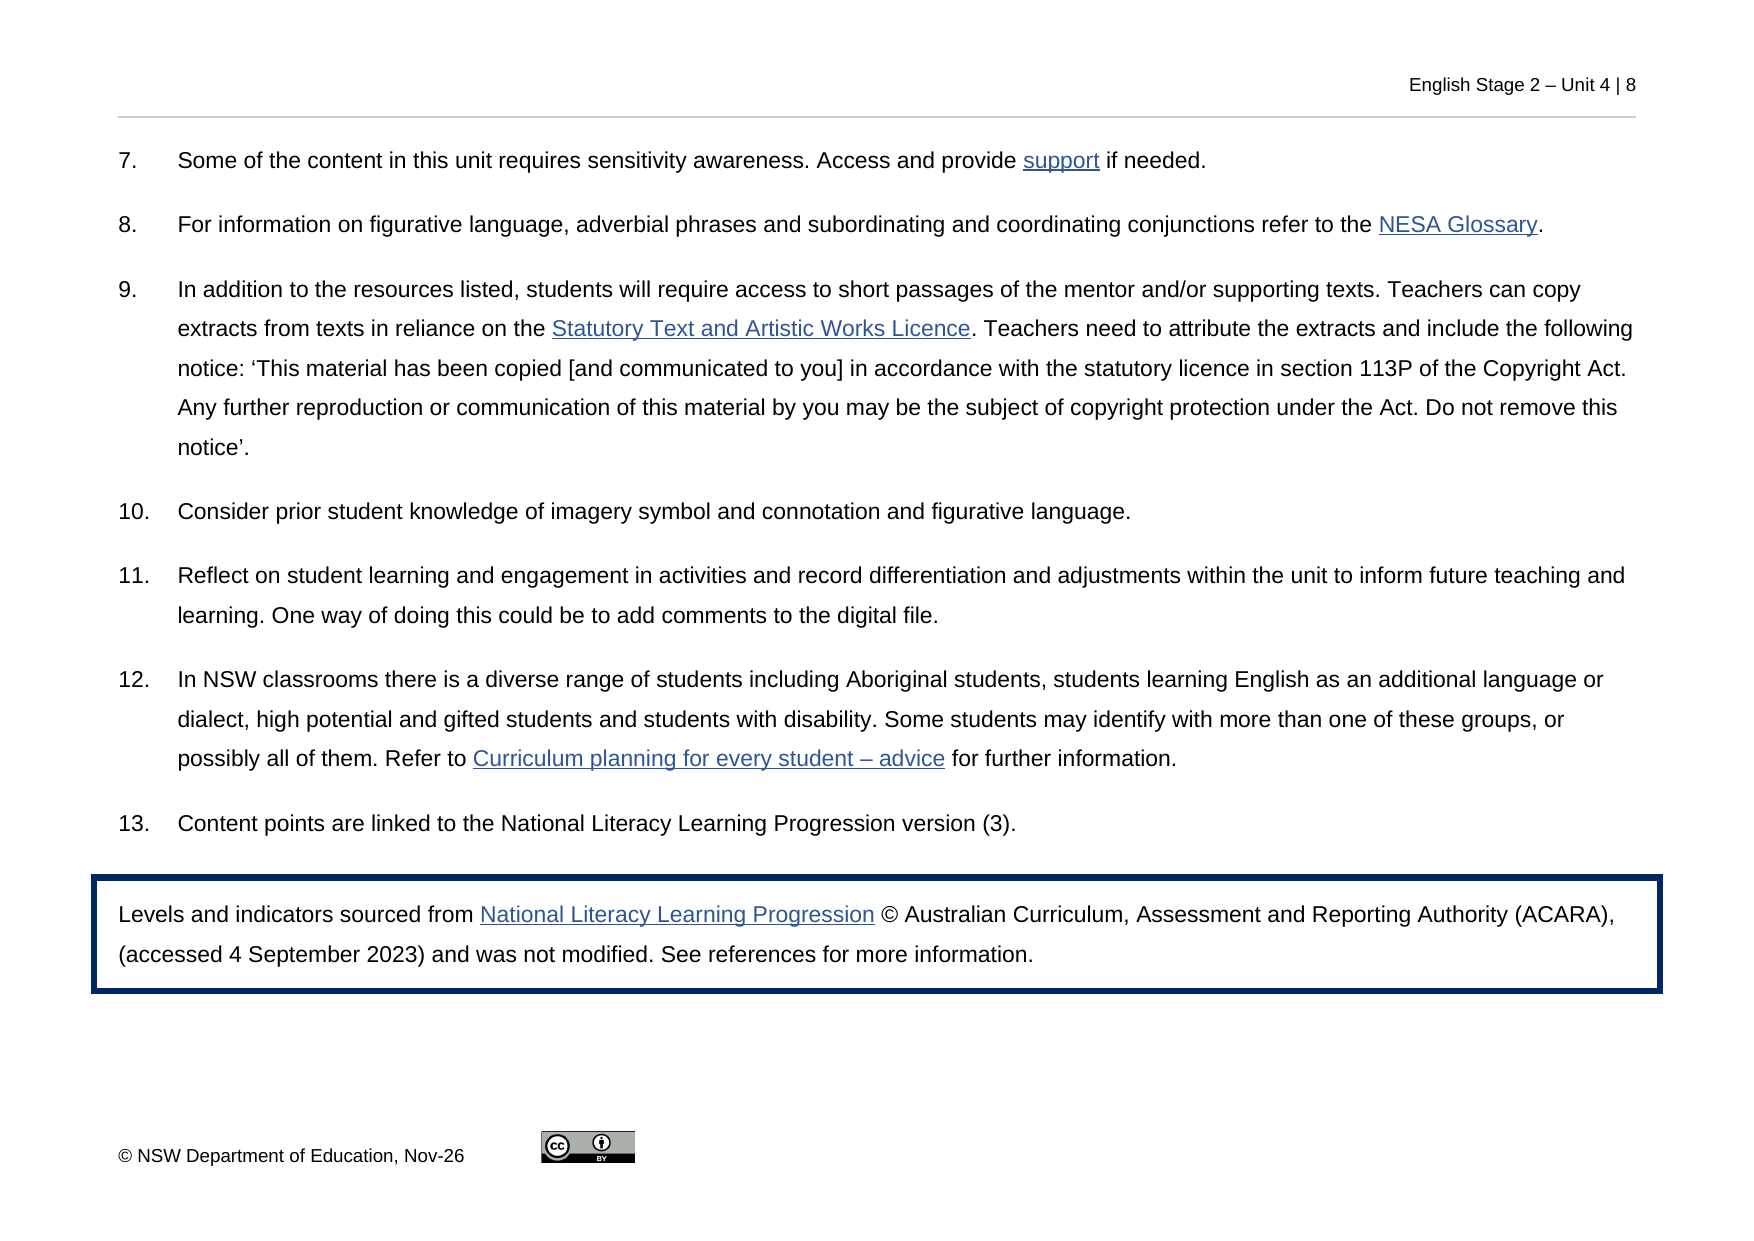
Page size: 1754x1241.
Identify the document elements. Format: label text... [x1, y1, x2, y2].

picture [541, 1131, 635, 1163]
list Some of the content in this unit requires sensitivity awareness. Access and provide support if needed. [118, 147, 1636, 173]
list In NSW classrooms there is a diverse range of students including Aboriginal students, students learning English as an additional language or dialect, high potential and gifted students and students with disability. Some students may identify with more than one of these groups, or possibly all of them. Refer to Curriculum planning for every student – advice for further information. [118, 666, 1636, 772]
list In addition to the resources listed, students will require access to short passages of the mentor and/or supporting texts. Teachers can copy extracts from texts in reliance on the Statutory Text and Artistic Works Licence. Teachers need to attribute the extracts and include the following notice: ‘This material has been copied [and communicated to you] in accordance with the statutory licence in section 113P of the Copyright Act. Any further reproduction or communication of this material by you may be the subject of copyright protection under the Act. Do not remove this notice’. [118, 276, 1636, 460]
list Reflect on student learning and engagement in activities and record differentiation and adjustments within the unit to inform future teaching and learning. One way of doing this could be to add comments to the digital file. [118, 562, 1636, 628]
list For information on figurative language, adverbial phrases and subordinating and coordinating conjunctions refer to the NESA Glossary. [118, 211, 1636, 237]
list Consider prior student knowledge of imagery symbol and connotation and figurative language. [118, 498, 1636, 524]
list Content points are linked to the National Literacy Learning Progression version (3). [118, 810, 1636, 836]
text Levels and indicators sourced from National Literacy Learning Progression © Australian Curriculum, Assessment and Reporting Authority (ACARA), (accessed 4 September 2023) and was not modified. See references for more information. [97, 881, 1657, 988]
